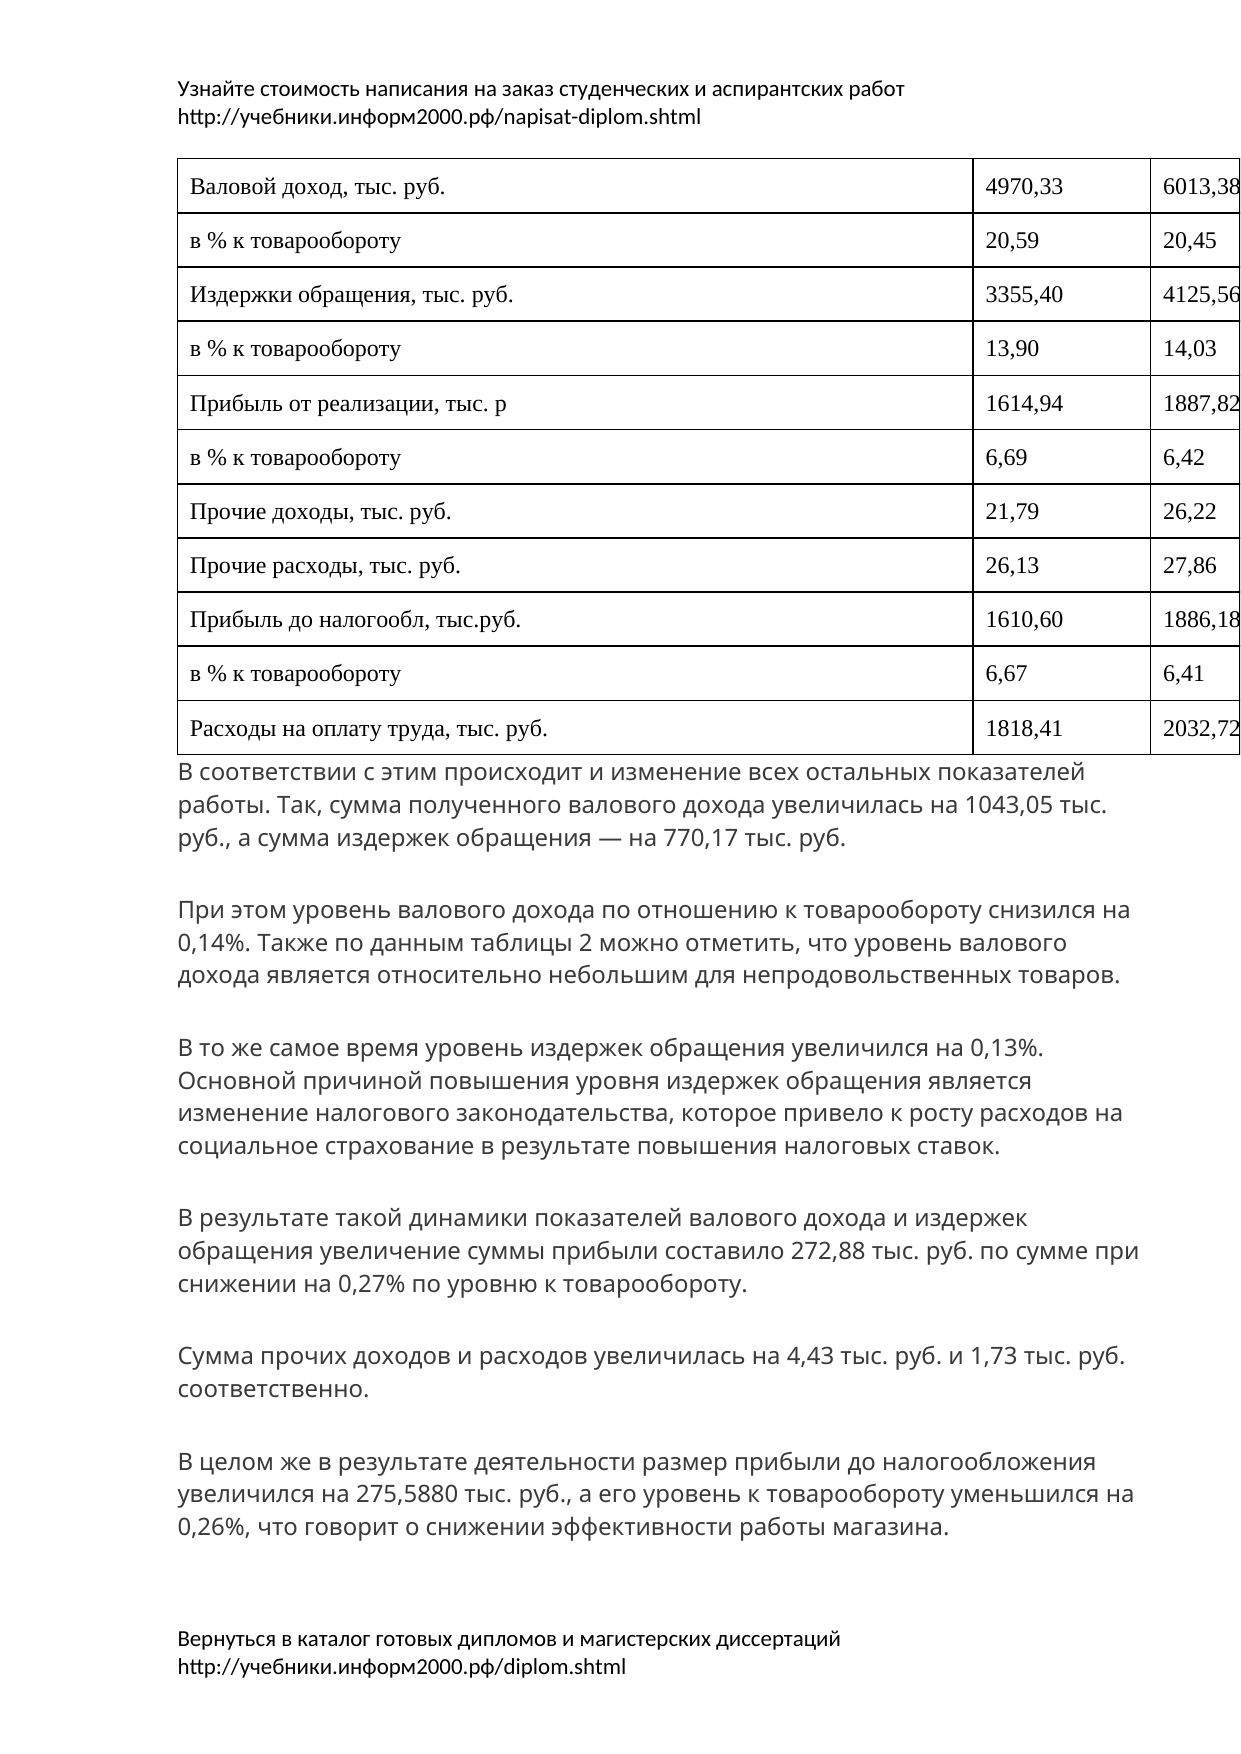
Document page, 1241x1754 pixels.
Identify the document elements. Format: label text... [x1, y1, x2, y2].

text В соответствии с этим происходит и изменение всех остальных показателей работы. Так, сумма полученного валового дохода увеличилась на 1043,05 тыс. руб., а сумма издержек обращения — на 770,17 тыс. руб. [177, 755, 1152, 853]
table_cell 1887,82 [1151, 376, 1239, 429]
table_cell 1610,60 [974, 593, 1150, 645]
table_cell 14,03 [1151, 322, 1239, 374]
table_cell 4970,33 [974, 159, 1150, 212]
table_cell 6013,384 [1151, 159, 1239, 212]
table_cell 6,42 [1151, 430, 1239, 483]
table_cell Прочие расходы, тыс. руб. [178, 539, 972, 591]
table_cell 21,79 [974, 485, 1150, 537]
table_cell 4125,56 [1151, 268, 1239, 320]
text В результате такой динамики показателей валового дохода и издержек обращения увеличение суммы прибыли составило 272,88 тыс. руб. по сумме при снижении на 0,27% по уровню к товарообороту. [177, 1201, 1152, 1299]
table_cell Расходы на оплату труда, тыс. руб. [178, 701, 972, 754]
table_cell 20,45 [1151, 214, 1239, 266]
table_cell Прочие доходы, тыс. руб. [178, 485, 972, 537]
table_cell 20,59 [974, 214, 1150, 266]
text Сумма прочих доходов и расходов увеличилась на 4,43 тыс. руб. и 1,73 тыс. руб. соответственно. [177, 1339, 1152, 1404]
table_cell 6,69 [974, 430, 1150, 483]
text При этом уровень валового дохода по отношению к товарообороту снизился на 0,14%. Также по данным таблицы 2 можно отметить, что уровень валового дохода является относительно небольшим для непродовольственных товаров. [177, 893, 1152, 991]
table_cell 26,13 [974, 539, 1150, 591]
table_cell Прибыль от реализации, тыс. р [178, 376, 972, 429]
table_cell 27,86 [1151, 539, 1239, 591]
table_cell в % к товарообороту [178, 430, 972, 483]
table_cell в % к товарообороту [178, 647, 972, 699]
table_cell 6,41 [1151, 647, 1239, 699]
text В целом же в результате деятельности размер прибыли до налогообложения увеличился на 275,5880 тыс. руб., а его уровень к товарообороту уменьшился на 0,26%, что говорит о снижении эффективности работы магазина. [177, 1444, 1152, 1542]
table_cell 26,22 [1151, 485, 1239, 537]
text В то же самое время уровень издержек обращения увеличился на 0,13%. Основной причиной повышения уровня издержек обращения является изменение налогового законодательства, которое привело к росту расходов на социальное страхование в результате повышения налоговых ставок. [177, 1031, 1152, 1161]
table_cell 1614,94 [974, 376, 1150, 429]
table_cell 2032,72 [1151, 701, 1239, 754]
table_cell 3355,40 [974, 268, 1150, 320]
table_cell в % к товарообороту [178, 214, 972, 266]
table_cell Издержки обращения, тыс. руб. [178, 268, 972, 320]
table_cell Прибыль до налогообл, тыс.руб. [178, 593, 972, 645]
table_cell 1886,18 [1151, 593, 1239, 645]
table_cell 1818,41 [974, 701, 1150, 754]
table_cell Валовой доход, тыс. руб. [178, 159, 972, 212]
table_cell в % к товарообороту [178, 322, 972, 374]
table_cell 6,67 [974, 647, 1150, 699]
table_cell 13,90 [974, 322, 1150, 374]
